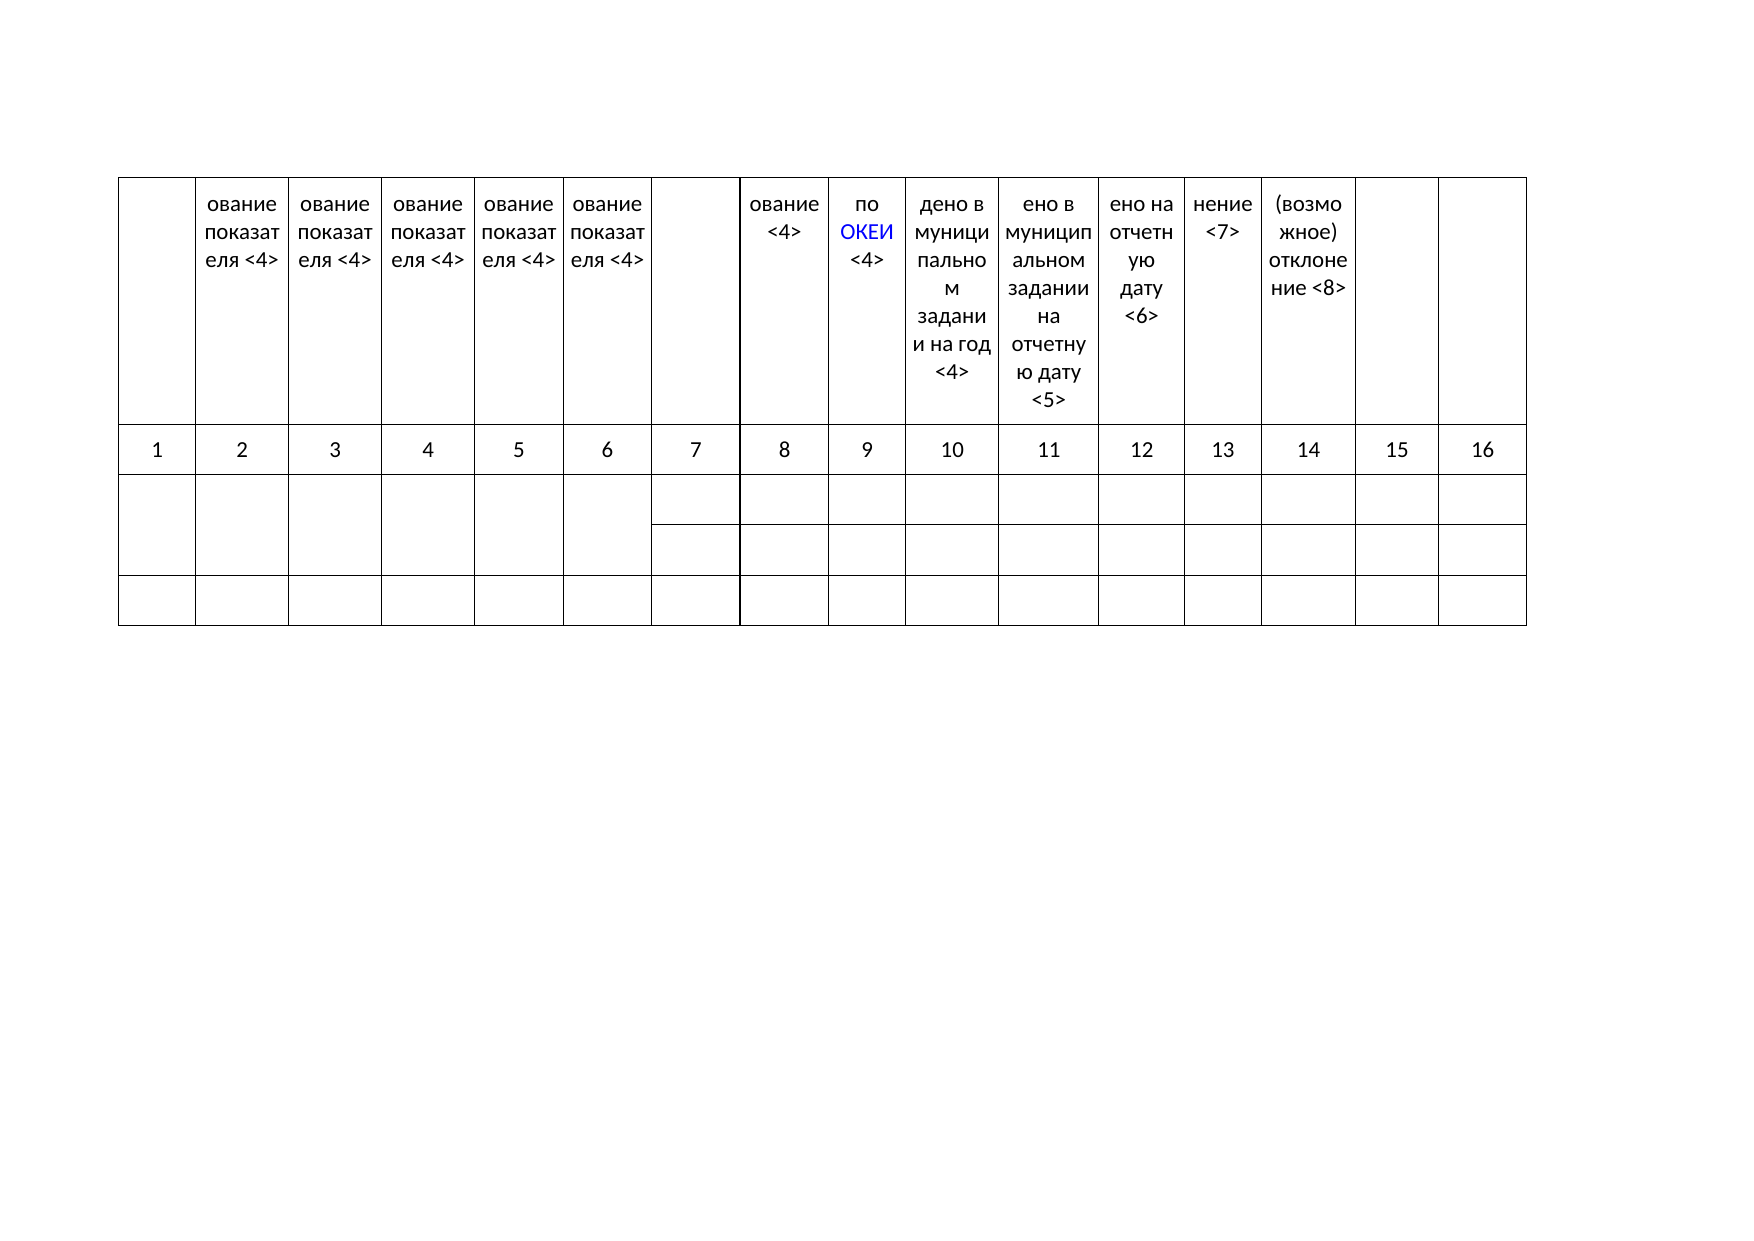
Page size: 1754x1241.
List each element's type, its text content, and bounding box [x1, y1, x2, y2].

table_cell [1262, 576, 1355, 625]
table_cell 8 [741, 425, 828, 474]
table_cell [289, 576, 381, 625]
table_cell [1439, 525, 1526, 574]
table_cell [829, 475, 905, 524]
table_cell [1439, 576, 1526, 625]
table_cell 2 [196, 425, 288, 474]
table_cell [475, 576, 563, 625]
table_cell [1356, 475, 1438, 524]
table_cell [1185, 525, 1261, 574]
table_cell 7 [652, 425, 739, 474]
table_cell [289, 475, 381, 574]
table_cell [196, 576, 288, 625]
table_cell [1356, 576, 1438, 625]
table_cell 16 [1439, 425, 1526, 474]
table_cell [1262, 525, 1355, 574]
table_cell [382, 178, 474, 424]
table_cell [999, 475, 1098, 524]
table_cell [906, 576, 998, 625]
table_cell наименование <4> [741, 178, 828, 424]
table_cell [1099, 178, 1184, 424]
table_cell [564, 475, 651, 574]
table_cell 3 [289, 425, 381, 474]
table_cell [1099, 576, 1184, 625]
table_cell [196, 178, 288, 424]
table_cell [119, 475, 195, 574]
table_cell 13 [1185, 425, 1261, 474]
table_cell 10 [906, 425, 998, 474]
table_cell 6 [564, 425, 651, 474]
table_cell 4 [382, 425, 474, 474]
table_cell [1262, 475, 1355, 524]
table_cell [382, 576, 474, 625]
table_cell 11 [999, 425, 1098, 474]
table_cell 12 [1099, 425, 1184, 474]
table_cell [564, 178, 651, 424]
table_cell [1185, 576, 1261, 625]
table_cell [829, 576, 905, 625]
table_cell [1185, 475, 1261, 524]
table_cell [1356, 525, 1438, 574]
table_cell [652, 576, 739, 625]
table_cell [564, 576, 651, 625]
table_cell [999, 576, 1098, 625]
table_cell [119, 576, 195, 625]
table_cell [196, 475, 288, 574]
table_cell 15 [1356, 425, 1438, 474]
table_cell 14 [1262, 425, 1355, 474]
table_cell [289, 178, 381, 424]
table_cell [1099, 475, 1184, 524]
table_cell [652, 525, 739, 574]
table_cell код по ОКЕИ <4> [829, 178, 905, 424]
table_cell [829, 525, 905, 574]
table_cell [475, 178, 563, 424]
table_cell [475, 475, 563, 574]
table_cell 9 [829, 425, 905, 474]
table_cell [906, 178, 998, 424]
table_cell [906, 475, 998, 524]
table_cell 1 [119, 425, 195, 474]
table_cell [741, 525, 828, 574]
table_cell [999, 525, 1098, 574]
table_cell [999, 178, 1098, 424]
table_cell [1439, 475, 1526, 524]
table_cell [741, 576, 828, 625]
table_cell 5 [475, 425, 563, 474]
table_cell [382, 475, 474, 574]
table_cell [1099, 525, 1184, 574]
table_cell [906, 525, 998, 574]
table_cell [741, 475, 828, 524]
table_cell [652, 475, 739, 524]
